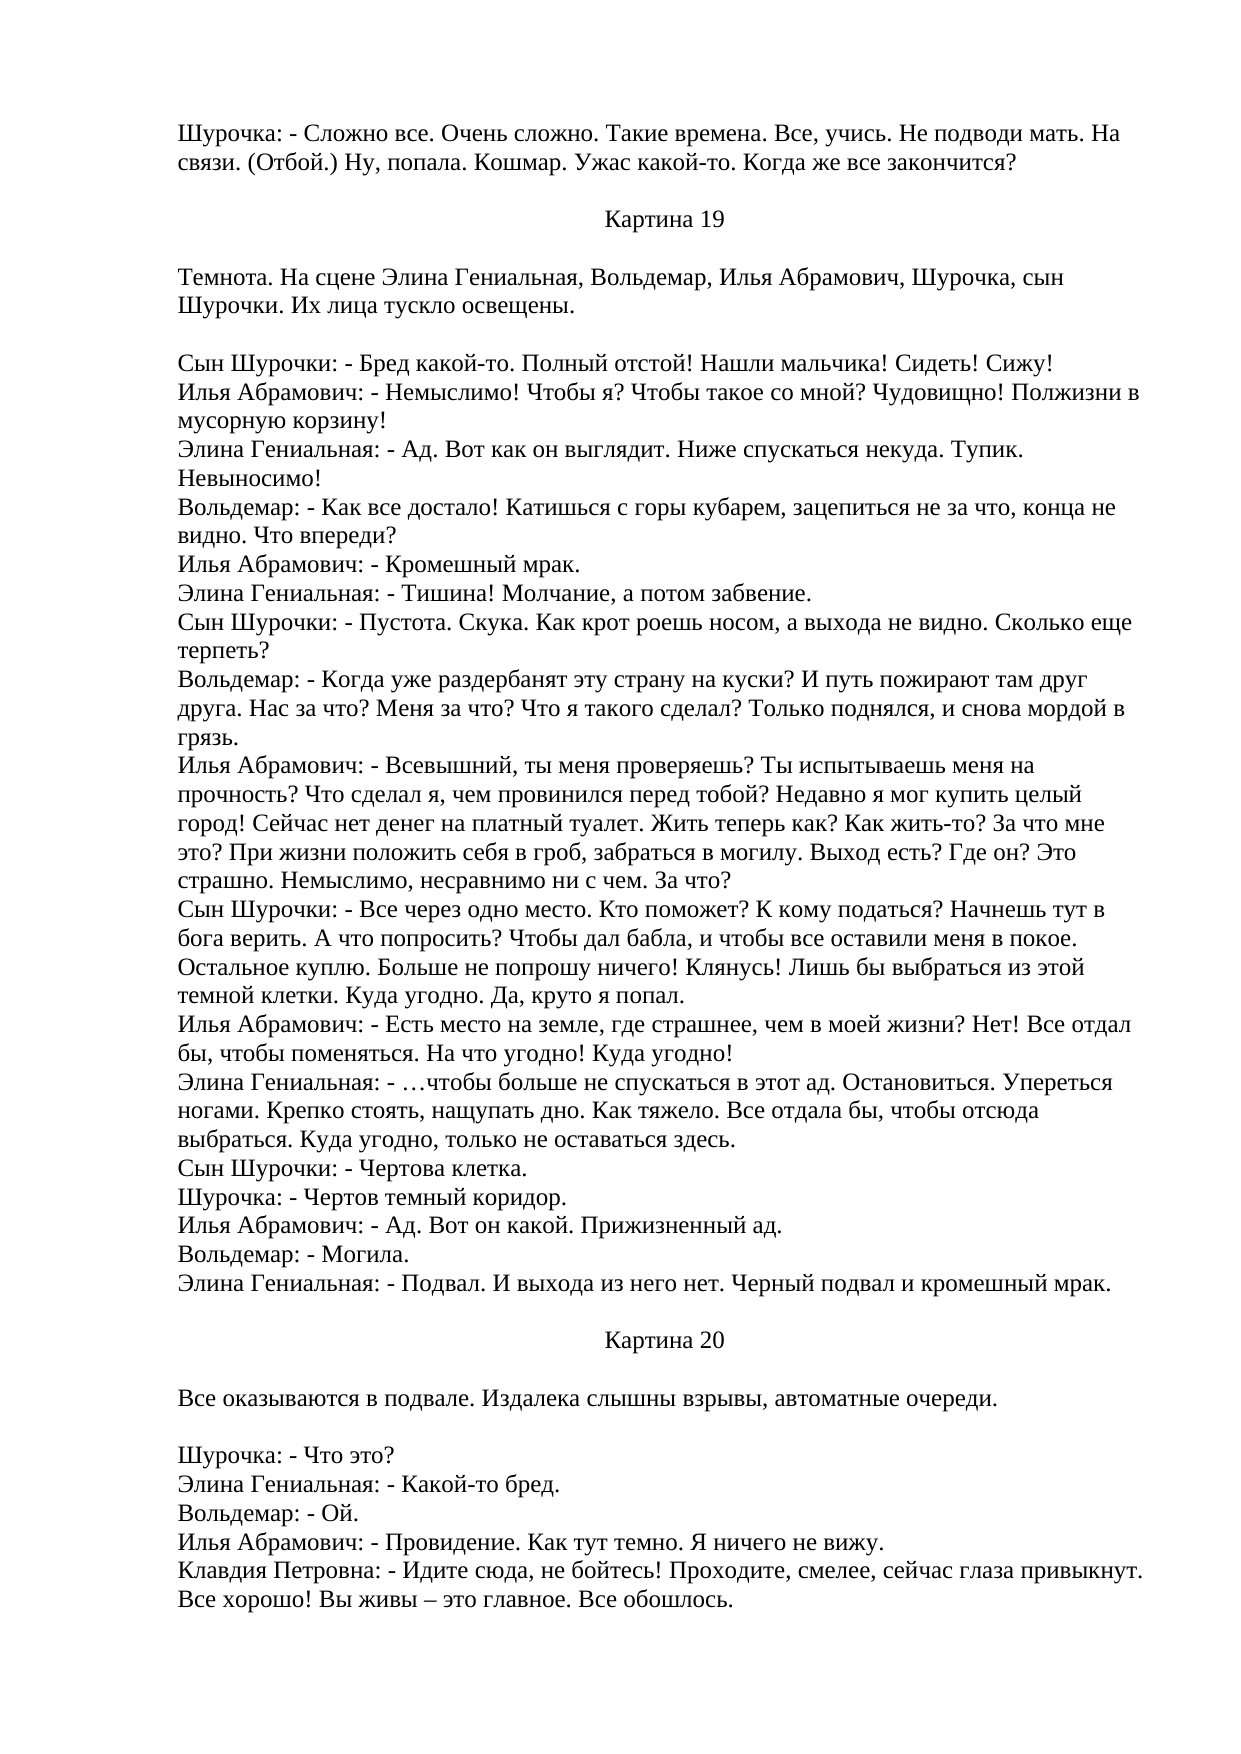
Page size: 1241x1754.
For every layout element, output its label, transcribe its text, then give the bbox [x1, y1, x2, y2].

text Элина Гениальная: - …чтобы больше не спускаться в этот ад. Остановиться. Упереться ногами. Крепко стоять, нащупать дно. Как тяжело. Все отдала бы, чтобы отсюда выбраться. Куда угодно, только не оставаться здесь. [177, 1067, 1152, 1153]
text Вольдемар: - Могила. [177, 1239, 1152, 1268]
text Илья Абрамович: - Немыслимо! Чтобы я? Чтобы такое со мной? Чудовищно! Полжизни в мусорную корзину! [177, 377, 1152, 434]
text Шурочка: - Что это? [177, 1441, 1152, 1469]
text Элина Гениальная: - Тишина! Молчание, а потом забвение. [177, 578, 1152, 607]
text Илья Абрамович: - Всевышний, ты меня проверяешь? Ты испытываешь меня на прочность? Что сделал я, чем провинился перед тобой? Недавно я мог купить целый город! Сейчас нет денег на платный туалет. Жить теперь как? Как жить-то? За что мне это? При жизни положить себя в гроб, забраться в могилу. Выход есть? Где он? Это страшно. Немыслимо, несравнимо ни с чем. За что? [177, 751, 1152, 894]
text Темнота. На сцене Элина Гениальная, Вольдемар, Илья Абрамович, Шурочка, сын Шурочки. Их лица тускло освещены. [177, 262, 1152, 319]
text Сын Шурочки: - Бред какой-то. Полный отстой! Нашли мальчика! Сидеть! Сижу! [177, 348, 1152, 377]
text Картина 20 [177, 1326, 1152, 1354]
text Элина Гениальная: - Подвал. И выхода из него нет. Черный подвал и кромешный мрак. [177, 1268, 1152, 1297]
text Картина 19 [177, 204, 1152, 233]
text Сын Шурочки: - Чертова клетка. [177, 1153, 1152, 1182]
text Элина Гениальная: - Ад. Вот как он выглядит. Ниже спускаться некуда. Тупик. Невыносимо! [177, 434, 1152, 492]
text Илья Абрамович: - Кромешный мрак. [177, 549, 1152, 578]
text Илья Абрамович: - Есть место на земле, где страшнее, чем в моей жизни? Нет! Все отдал бы, чтобы поменяться. На что угодно! Куда угодно! [177, 1009, 1152, 1067]
text Сын Шурочки: - Пустота. Скука. Как крот роешь носом, а выхода не видно. Сколько еще терпеть? [177, 607, 1152, 664]
text Вольдемар: - Когда уже раздербанят эту страну на куски? И путь пожирают там друг друга. Нас за что? Меня за что? Что я такого сделал? Только поднялся, и снова мордой в грязь. [177, 664, 1152, 751]
text Вольдемар: - Как все достало! Катишься с горы кубарем, зацепиться не за что, конца не видно. Что впереди? [177, 492, 1152, 549]
text Все оказываются в подвале. Издалека слышны взрывы, автоматные очереди. [177, 1383, 1152, 1412]
text Шурочка: - Сложно все. Очень сложно. Такие времена. Все, учись. Не подводи мать. На связи. (Отбой.) Ну, попала. Кошмар. Ужас какой-то. Когда же все закончится? [177, 118, 1152, 176]
text Илья Абрамович: - Провидение. Как тут темно. Я ничего не вижу. [177, 1527, 1152, 1556]
text Клавдия Петровна: - Идите сюда, не бойтесь! Проходите, смелее, сейчас глаза привыкнут. Все хорошо! Вы живы – это главное. Все обошлось. [177, 1556, 1152, 1613]
text Илья Абрамович: - Ад. Вот он какой. Прижизненный ад. [177, 1211, 1152, 1239]
text Шурочка: - Чертов темный коридор. [177, 1182, 1152, 1211]
text Вольдемар: - Ой. [177, 1498, 1152, 1527]
text Сын Шурочки: - Все через одно место. Кто поможет? К кому податься? Начнешь тут в бога верить. А что попросить? Чтобы дал бабла, и чтобы все оставили меня в покое. Остальное куплю. Больше не попрошу ничего! Клянусь! Лишь бы выбраться из этой темной клетки. Куда угодно. Да, круто я попал. [177, 894, 1152, 1009]
text Элина Гениальная: - Какой-то бред. [177, 1469, 1152, 1498]
